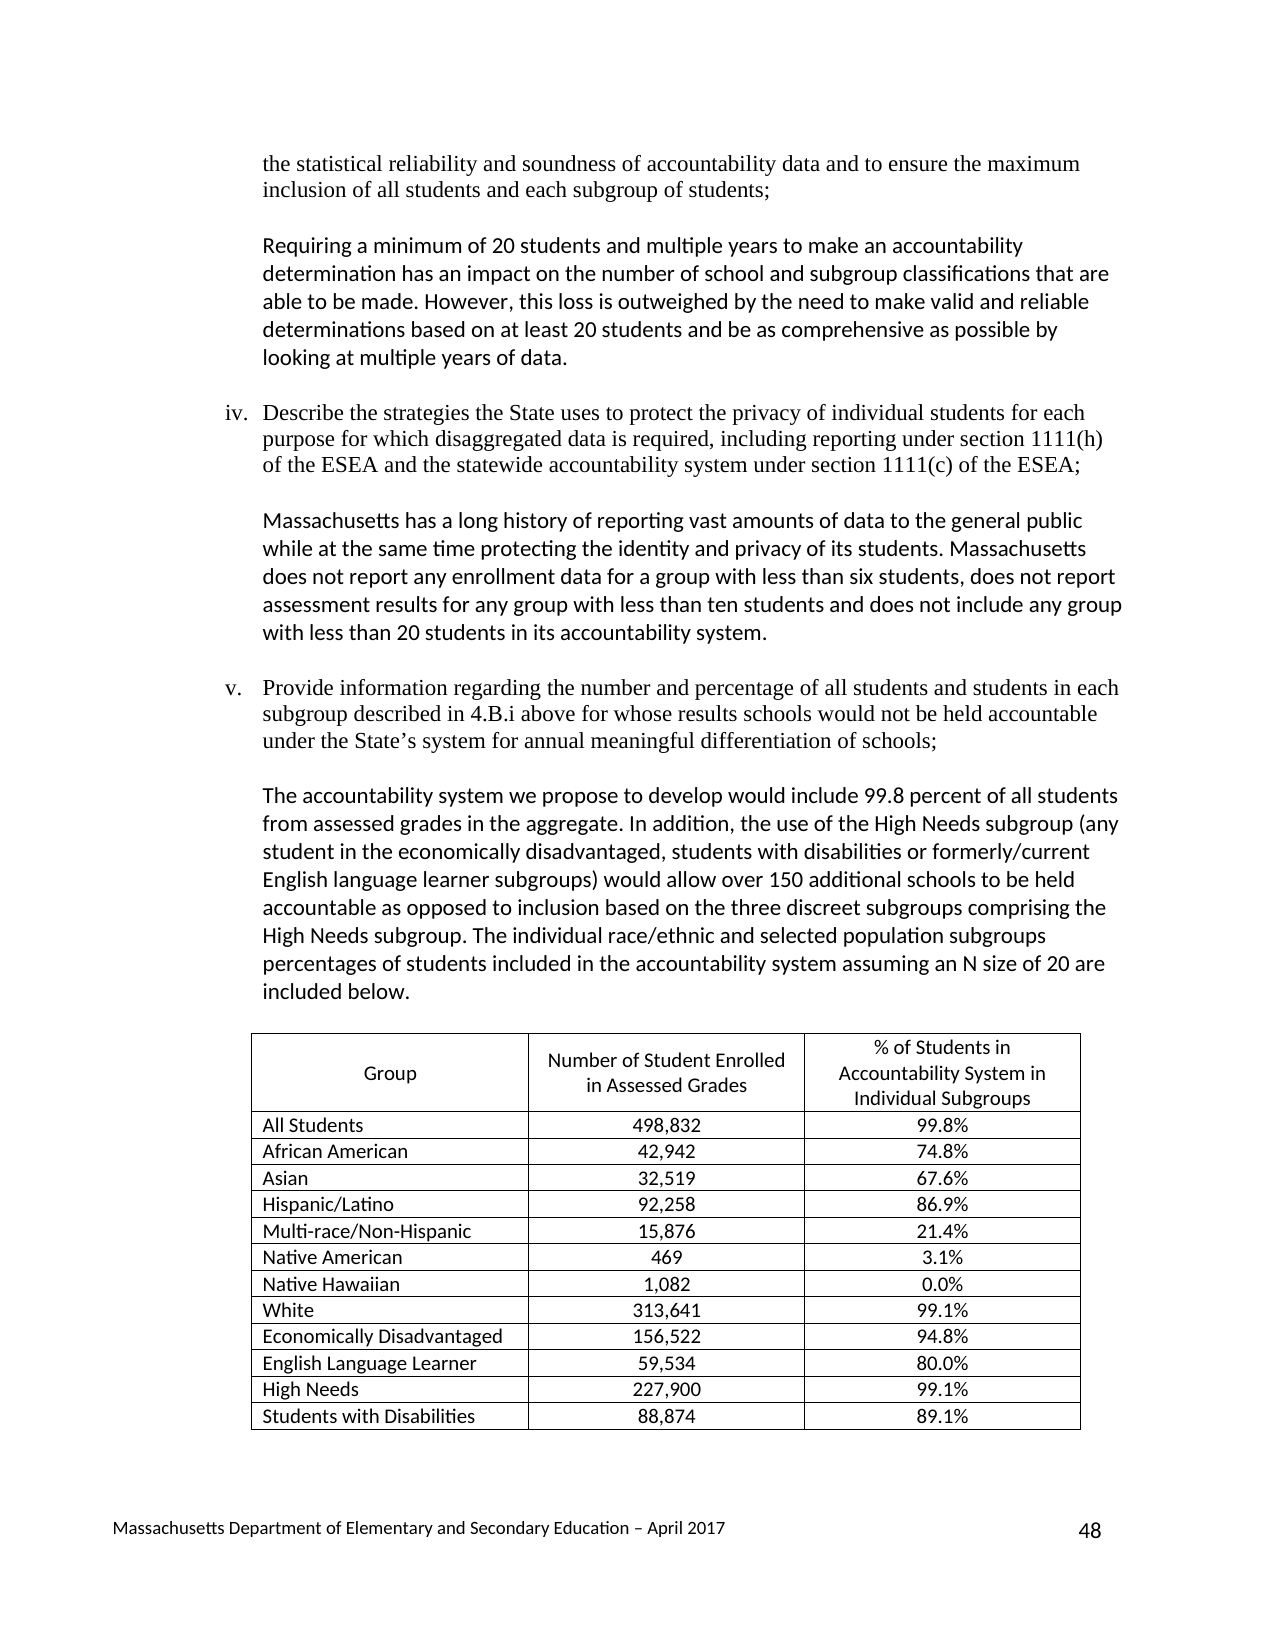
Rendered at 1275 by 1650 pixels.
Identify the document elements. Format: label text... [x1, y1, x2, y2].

table_cell 156,522 [529, 1324, 804, 1349]
table_cell 92,258 [529, 1191, 804, 1217]
table_header Number of Student Enrolled in Assessed Grades [529, 1034, 804, 1111]
table_cell 227,900 [529, 1377, 804, 1402]
list Provide information regarding the number and percentage of all students and students in each subgroup described in 4.B.i above for whose results schools would not be held accountable under the State’s system for annual meaningful differentiation of schools; [225, 674, 1125, 781]
table_cell 21.4% [805, 1218, 1080, 1243]
table_cell High Needs [252, 1377, 528, 1402]
table_cell 74.8% [805, 1139, 1080, 1164]
table_cell 99.1% [805, 1377, 1080, 1402]
table_cell English Language Learner [252, 1350, 528, 1376]
list The accountability system we propose to develop would include 99.8 percent of all students from assessed grades in the aggregate. In addition, the use of the High Needs subgroup (any student in the economically disadvantaged, students with disabilities or formerly/current English language learner subgroups) would allow over 150 additional schools to be held accountable as opposed to inclusion based on the three discreet subgroups comprising the High Needs subgroup. The individual race/ethnic and selected population subgroups percentages of students included in the accountability system assuming an N size of 20 are included below. [262, 781, 1125, 1005]
table_cell 89.1% [805, 1403, 1080, 1428]
table_cell Students with Disabilities [252, 1403, 528, 1428]
table_cell 469 [529, 1244, 804, 1270]
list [225, 150, 1125, 231]
table_cell 498,832 [529, 1112, 804, 1137]
table_cell 94.8% [805, 1324, 1080, 1349]
table_cell All Students [252, 1112, 528, 1137]
table_cell 88,874 [529, 1403, 804, 1428]
list Requiring a minimum of 20 students and multiple years to make an accountability determination has an impact on the number of school and subgroup classifications that are able to be made. However, this loss is outweighed by the need to make valid and reliable determinations based on at least 20 students and be as comprehensive as possible by looking at multiple years of data. [262, 231, 1125, 399]
table_cell African American [252, 1139, 528, 1164]
list Massachusetts has a long history of reporting vast amounts of data to the general public while at the same time protecting the identity and privacy of its students. Massachusetts does not report any enrollment data for a group with less than six students, does not report assessment results for any group with less than ten students and does not include any group with less than 20 students in its accountability system. [262, 506, 1125, 674]
table_cell 99.8% [805, 1112, 1080, 1137]
table_cell 86.9% [805, 1191, 1080, 1217]
table_cell Economically Disadvantaged [252, 1324, 528, 1349]
table_cell 313,641 [529, 1297, 804, 1323]
table_cell 99.1% [805, 1297, 1080, 1323]
table_cell Hispanic/Latino [252, 1191, 528, 1217]
table_cell 1,082 [529, 1271, 804, 1296]
table_cell 3.1% [805, 1244, 1080, 1270]
table_cell Native Hawaiian [252, 1271, 528, 1296]
table_header Group [252, 1034, 528, 1111]
table_cell 32,519 [529, 1165, 804, 1190]
table_cell 67.6% [805, 1165, 1080, 1190]
table_header % of Students in Accountability System in Individual Subgroups [805, 1034, 1080, 1111]
table_cell White [252, 1297, 528, 1323]
table_cell 42,942 [529, 1139, 804, 1164]
table_cell Native American [252, 1244, 528, 1270]
table_cell 80.0% [805, 1350, 1080, 1376]
table_cell Multi-race/Non-Hispanic [252, 1218, 528, 1243]
list Describe the strategies the State uses to protect the privacy of individual students for each purpose for which disaggregated data is required, including reporting under section 1111(h) of the ESEA and the statewide accountability system under section 1111(c) of the ESEA; [225, 399, 1125, 506]
table_cell 59,534 [529, 1350, 804, 1376]
table_cell 0.0% [805, 1271, 1080, 1296]
table_cell Asian [252, 1165, 528, 1190]
table_cell 15,876 [529, 1218, 804, 1243]
